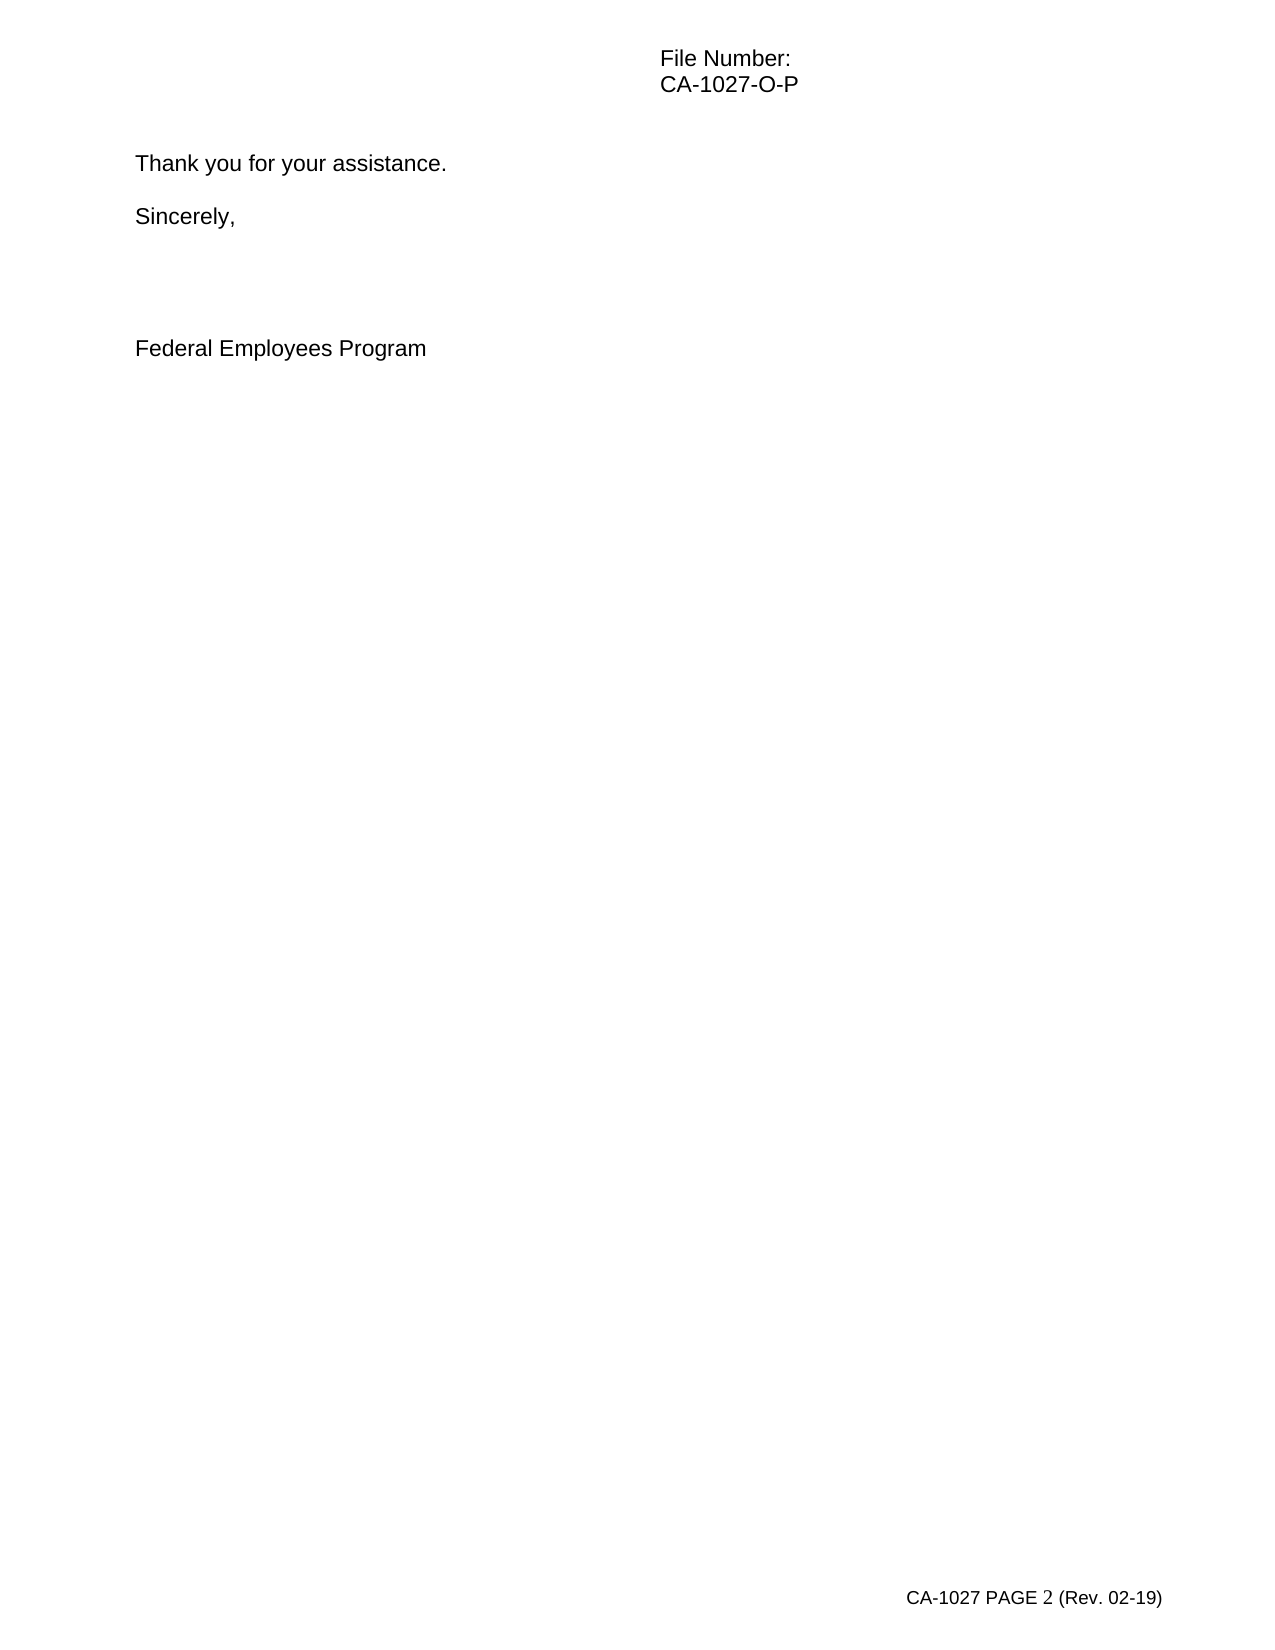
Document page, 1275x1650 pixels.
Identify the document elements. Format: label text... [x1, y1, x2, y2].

text Federal Employees Program [135, 334, 1162, 361]
text Thank you for your assistance. [135, 150, 1162, 176]
text Sincerely, [135, 203, 1162, 229]
